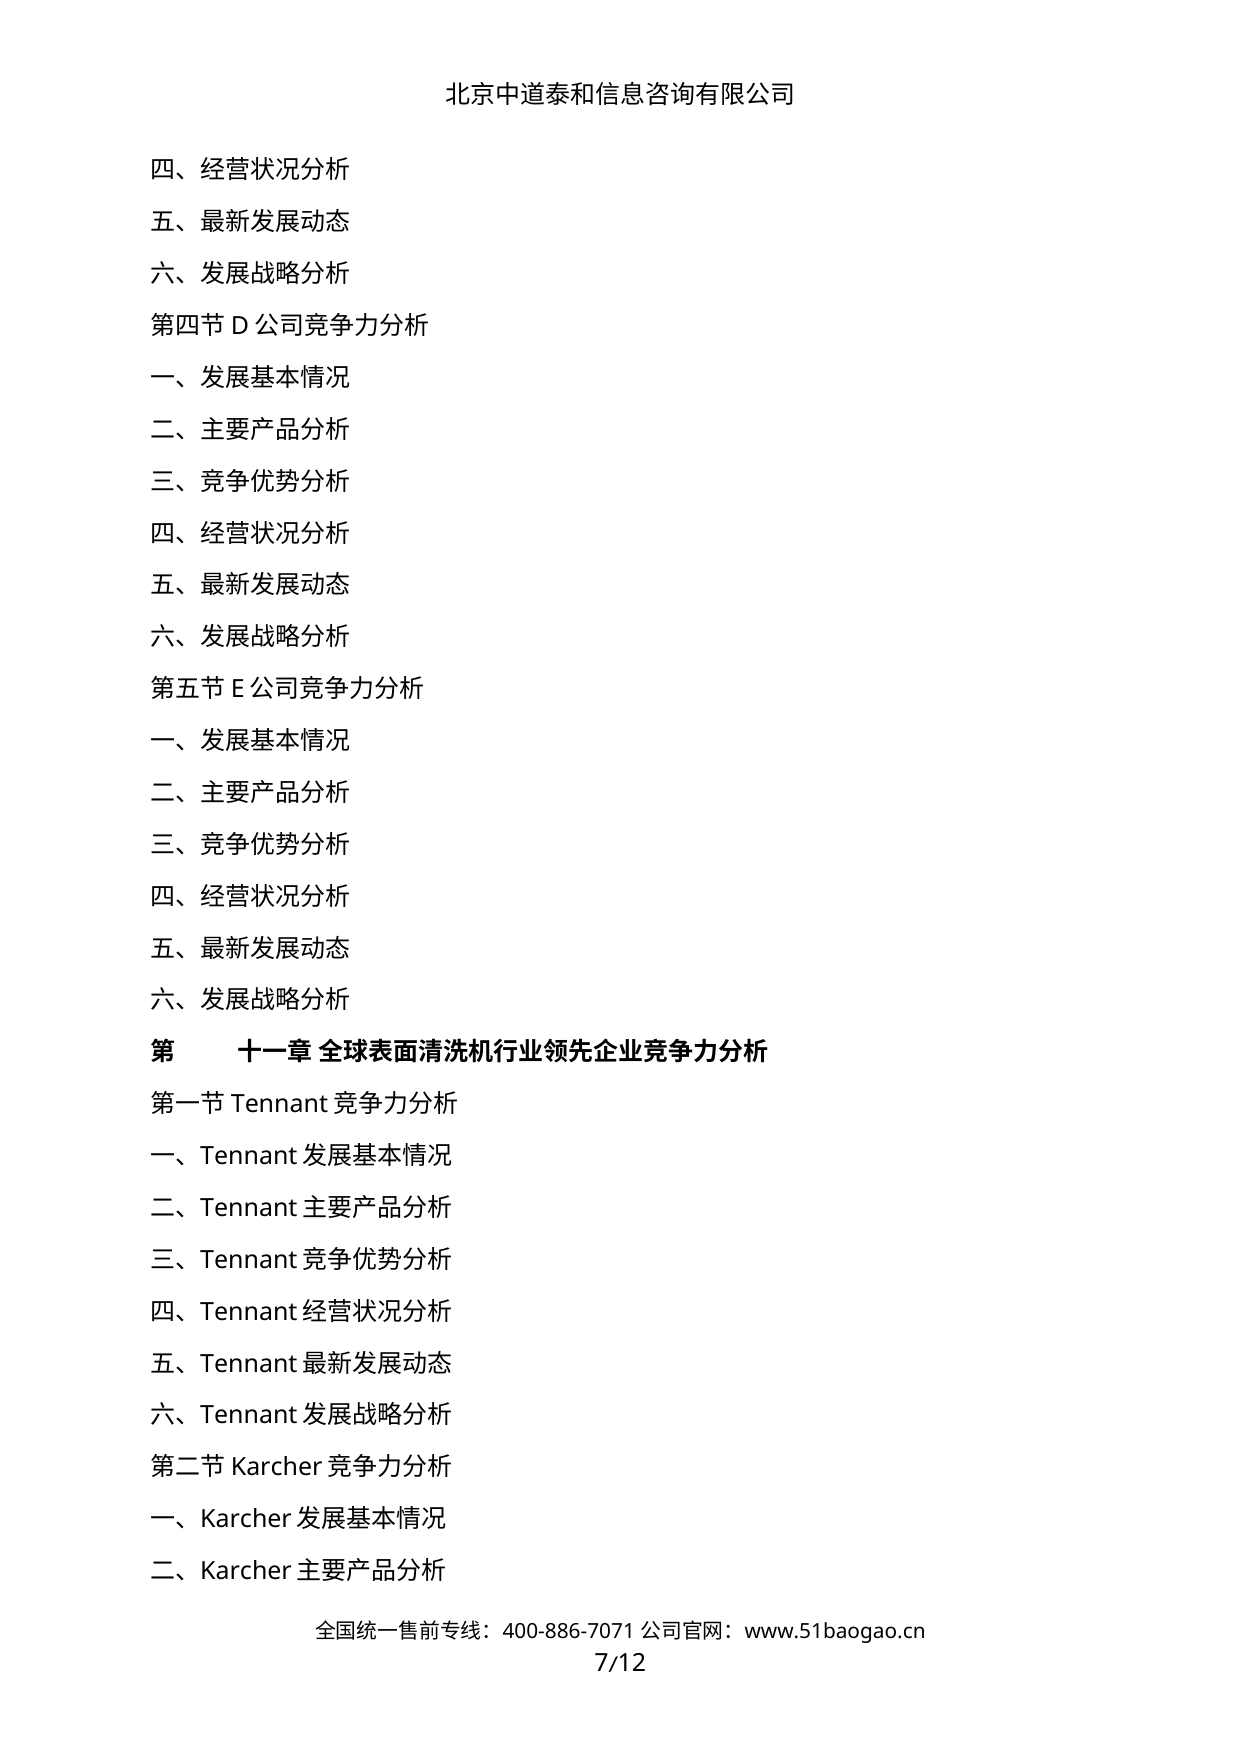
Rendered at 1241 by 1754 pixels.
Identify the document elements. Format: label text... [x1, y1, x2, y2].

text 第二节 Karcher竞争力分析 [150, 1447, 1090, 1483]
text 四、经营状况分析 [150, 876, 1090, 912]
text 一、发展基本情况 [150, 357, 1090, 394]
text 六、Tennant发展战略分析 [150, 1395, 1090, 1431]
text 五、最新发展动态 [150, 928, 1090, 964]
text 二、Karcher主要产品分析 [150, 1551, 1090, 1587]
text 六、发展战略分析 [150, 254, 1090, 290]
text 一、Tennant发展基本情况 [150, 1136, 1090, 1172]
text 第 十一章 全球表面清洗机行业领先企业竞争力分析 [150, 1032, 1090, 1068]
text 五、最新发展动态 [150, 202, 1090, 238]
text 五、Tennant最新发展动态 [150, 1343, 1090, 1379]
text 四、经营状况分析 [150, 150, 1090, 186]
text 第五节 E公司竞争力分析 [150, 669, 1090, 705]
text 一、Karcher发展基本情况 [150, 1499, 1090, 1535]
text 二、主要产品分析 [150, 772, 1090, 809]
text 三、竞争优势分析 [150, 461, 1090, 497]
text 三、Tennant竞争优势分析 [150, 1239, 1090, 1276]
text 六、发展战略分析 [150, 617, 1090, 653]
text 第一节 Tennant竞争力分析 [150, 1084, 1090, 1120]
text 一、发展基本情况 [150, 721, 1090, 757]
text 二、主要产品分析 [150, 409, 1090, 446]
text 五、最新发展动态 [150, 565, 1090, 601]
text 二、Tennant主要产品分析 [150, 1187, 1090, 1224]
text 四、经营状况分析 [150, 513, 1090, 549]
text 六、发展战略分析 [150, 980, 1090, 1016]
text 四、Tennant经营状况分析 [150, 1291, 1090, 1327]
text 第四节 D公司竞争力分析 [150, 306, 1090, 342]
text 三、竞争优势分析 [150, 824, 1090, 861]
